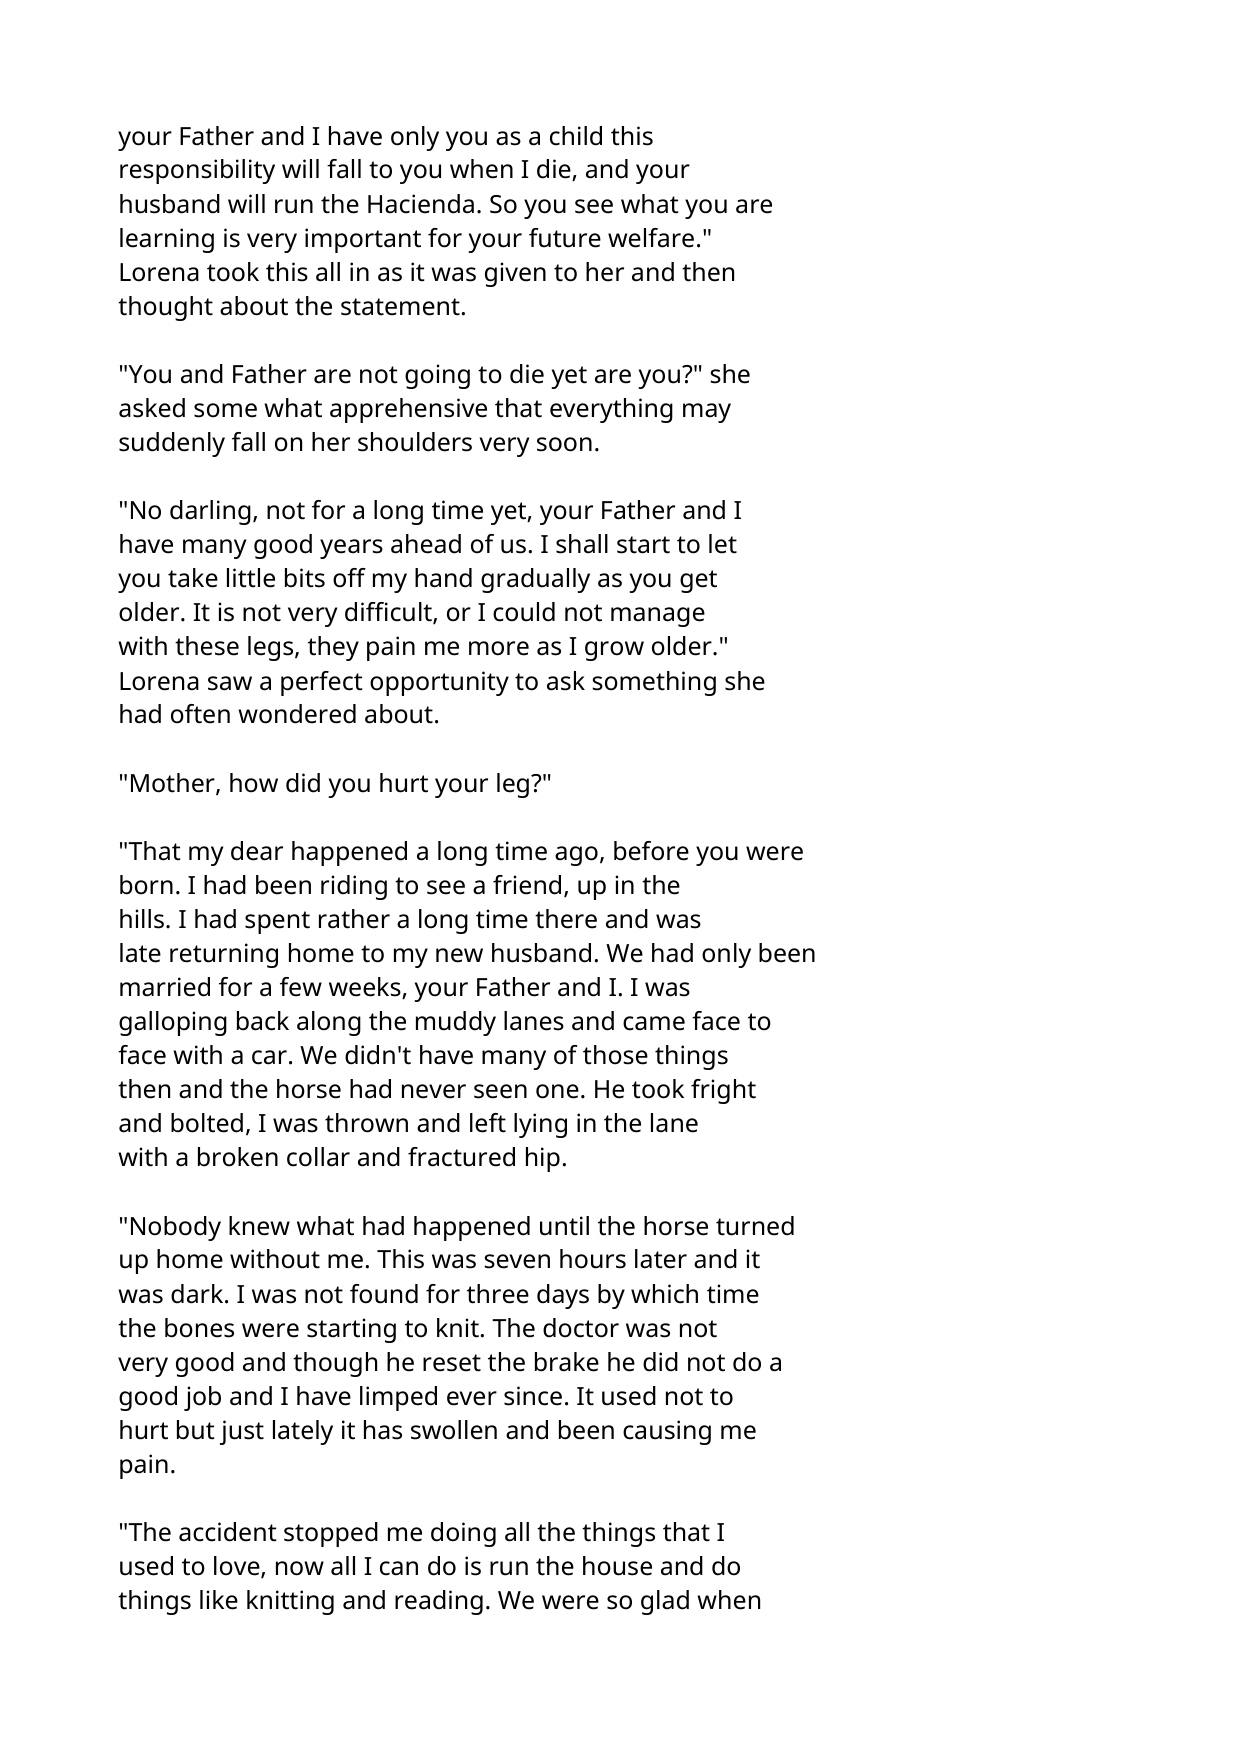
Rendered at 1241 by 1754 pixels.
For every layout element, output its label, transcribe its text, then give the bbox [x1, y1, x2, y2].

text and bolted, I was thrown and left lying in the lane [118, 1106, 1122, 1140]
text born. I had been riding to see a friend, up in the [118, 867, 1122, 902]
text very good and though he reset the brake he did not do a [118, 1344, 1122, 1378]
text things like knitting and reading. We were so glad when [118, 1583, 1122, 1617]
text with these legs, they pain me more as I grow older." [118, 629, 1122, 663]
text was dark. I was not found for three days by which time [118, 1276, 1122, 1310]
text galloping back along the muddy lanes and came face to [118, 1004, 1122, 1038]
text "That my dear happened a long time ago, before you were [118, 833, 1122, 867]
text had often wondered about. [118, 697, 1122, 731]
text responsibility will fall to you when I die, and your [118, 152, 1122, 186]
text "Mother, how did you hurt your leg?" [118, 765, 1122, 799]
text thought about the statement. [118, 288, 1122, 322]
text with a broken collar and fractured hip. [118, 1140, 1122, 1174]
text hills. I had spent rather a long time there and was [118, 902, 1122, 936]
text "Nobody knew what had happened until the horse turned [118, 1208, 1122, 1242]
text Lorena took this all in as it was given to her and then [118, 254, 1122, 288]
text married for a few weeks, your Father and I. I was [118, 970, 1122, 1004]
text up home without me. This was seven hours later and it [118, 1242, 1122, 1276]
text the bones were starting to knit. The doctor was not [118, 1310, 1122, 1344]
text then and the horse had never seen one. He took fright [118, 1072, 1122, 1106]
text asked some what apprehensive that everything may [118, 391, 1122, 425]
text learning is very important for your future welfare." [118, 220, 1122, 254]
text Lorena saw a perfect opportunity to ask something she [118, 663, 1122, 697]
text older. It is not very difficult, or I could not manage [118, 595, 1122, 629]
text "No darling, not for a long time yet, your Father and I [118, 493, 1122, 527]
text suddenly fall on her shoulders very soon. [118, 425, 1122, 459]
text good job and I have limped ever since. It used not to [118, 1378, 1122, 1412]
text you take little bits off my hand gradually as you get [118, 561, 1122, 595]
text "You and Father are not going to die yet are you?" she [118, 357, 1122, 391]
text have many good years ahead of us. I shall start to let [118, 527, 1122, 561]
text hurt but just lately it has swollen and been causing me [118, 1412, 1122, 1447]
text face with a car. We didn't have many of those things [118, 1038, 1122, 1072]
text your Father and I have only you as a child this [118, 118, 1122, 152]
text used to love, now all I can do is run the house and do [118, 1549, 1122, 1583]
text "The accident stopped me doing all the things that I [118, 1515, 1122, 1549]
text husband will run the Hacienda. So you see what you are [118, 186, 1122, 220]
text late returning home to my new husband. We had only been [118, 936, 1122, 970]
text pain. [118, 1447, 1122, 1481]
